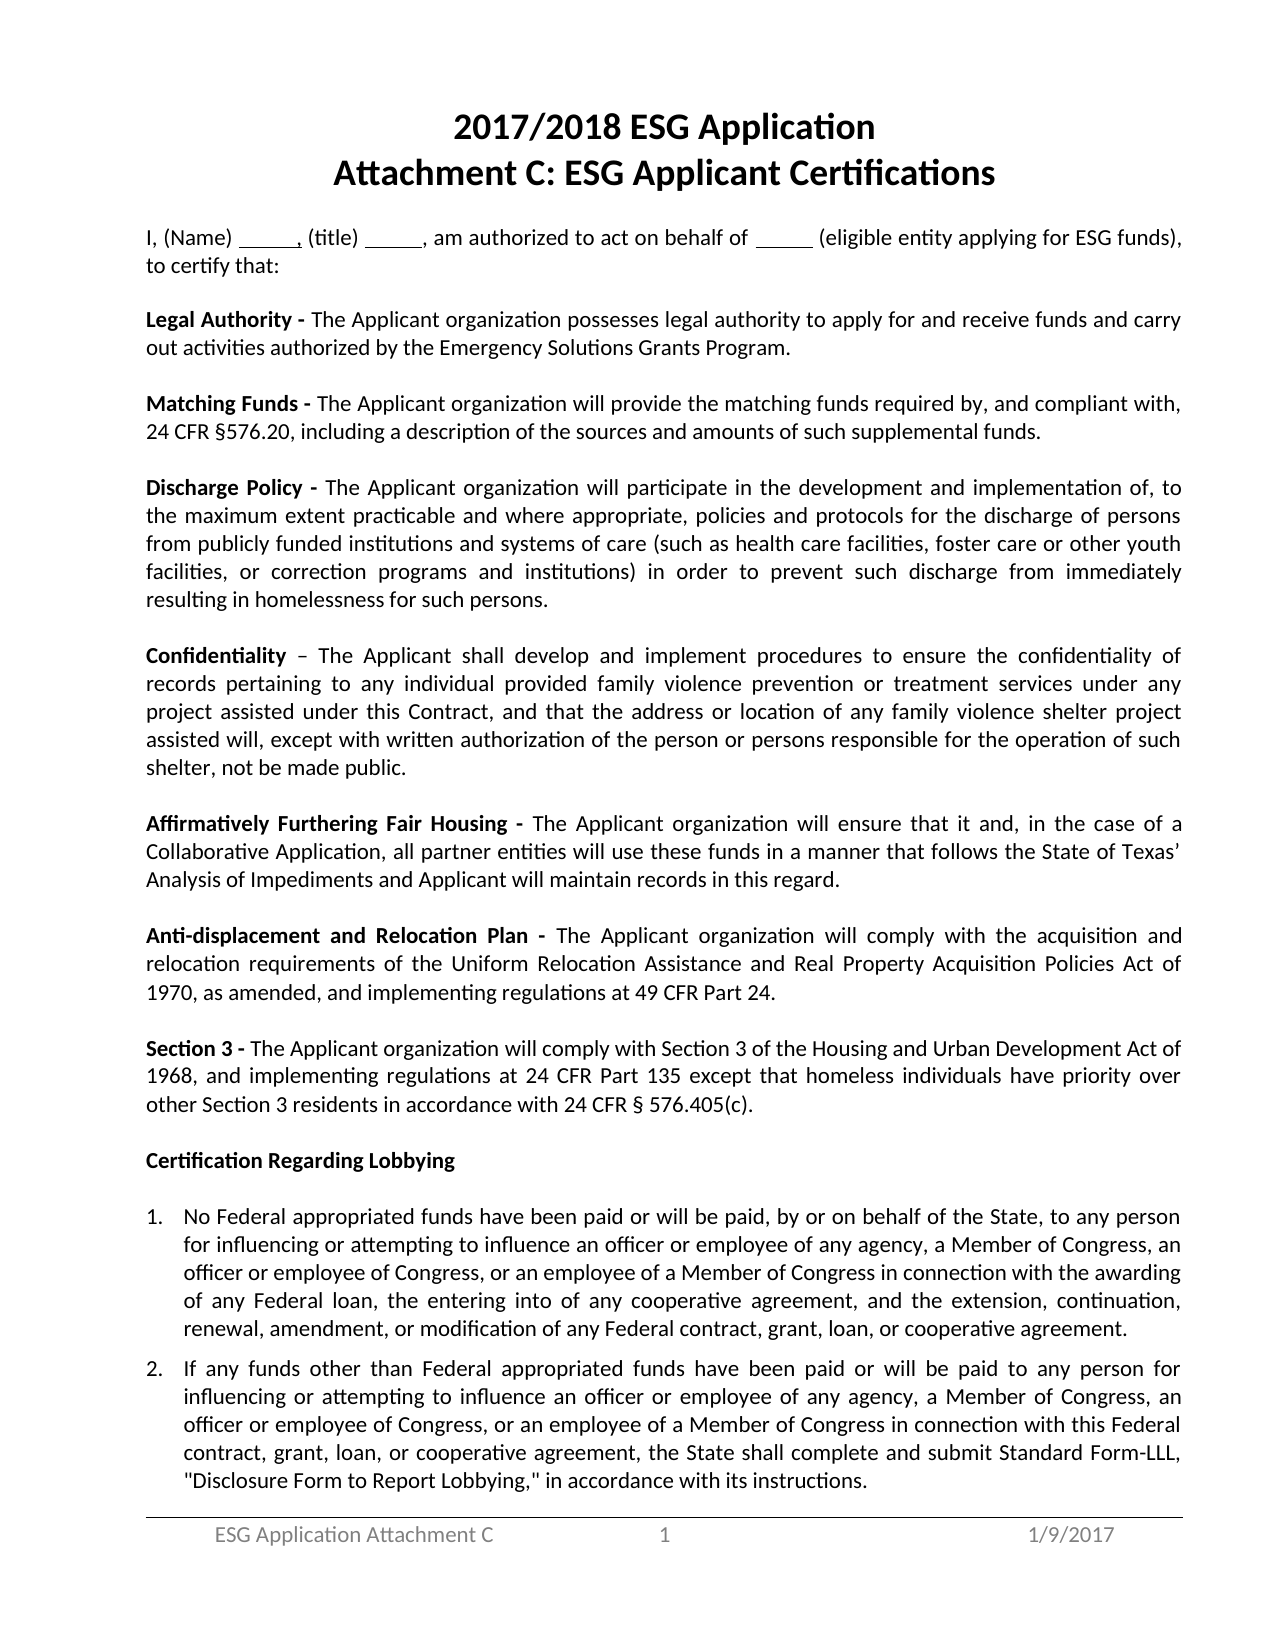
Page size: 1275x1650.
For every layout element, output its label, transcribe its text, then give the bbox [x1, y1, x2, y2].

text Anti-displacement and Relocation Plan - The Applicant organization will comply with the acquisition and relocation requirements of the Uniform Relocation Assistance and Real Property Acquisition Policies Act of 1970, as amended, and implementing regulations at 49 CFR Part 24. [146, 922, 1183, 1006]
text 2017/2018 ESG Application [146, 103, 1183, 149]
text Confidentiality – The Applicant shall develop and implement procedures to ensure the confidentiality of records pertaining to any individual provided family violence prevention or treatment services under any project assisted under this Contract, and that the address or location of any family violence shelter project assisted will, except with written authorization of the person or persons responsible for the operation of such shelter, not be made public. [146, 641, 1183, 781]
subtitle Attachment C: ESG Applicant Certifications [146, 149, 1183, 195]
text Legal Authority - The Applicant organization possesses legal authority to apply for and receive funds and carry out activities authorized by the Emergency Solutions Grants Program. [146, 305, 1183, 361]
text Affirmatively Furthering Fair Housing - The Applicant organization will ensure that it and, in the case of a Collaborative Application, all partner entities will use these funds in a manner that follows the State of Texas’ Analysis of Impediments and Applicant will maintain records in this regard. [146, 809, 1183, 893]
text Matching Funds - The Applicant organization will provide the matching funds required by, and compliant with, 24 CFR §576.20, including a description of the sources and amounts of such supplemental funds. [146, 389, 1183, 445]
text I, (Name) , (title) , am authorized to act on behalf of (eligible entity applying for ESG funds), to certify that: [146, 223, 1183, 279]
text Discharge Policy - The Applicant organization will participate in the development and implementation of, to the maximum extent practicable and where appropriate, policies and protocols for the discharge of persons from publicly funded institutions and systems of care (such as health care facilities, foster care or other youth facilities, or correction programs and institutions) in order to prevent such discharge from immediately resulting in homelessness for such persons. [146, 473, 1183, 613]
list If any funds other than Federal appropriated funds have been paid or will be paid to any person for influencing or attempting to influence an officer or employee of any agency, a Member of Congress, an officer or employee of Congress, or an employee of a Member of Congress in connection with this Federal contract, grant, loan, or cooperative agreement, the State shall complete and submit Standard Form-, "Disclosure Form to Report Lobbying," in accordance with its instructions. [146, 1354, 1183, 1494]
list No Federal appropriated funds have been paid or will be paid, by or on behalf of the State, to any person for influencing or attempting to influence an officer or employee of any agency, a Member of Congress, an officer or employee of Congress, or an employee of a Member of Congress in connection with the awarding of any Federal loan, the entering into of any cooperative agreement, and the extension, continuation, renewal, amendment, or modification of any Federal contract, grant, loan, or cooperative agreement. [146, 1202, 1183, 1342]
text Certification Regarding Lobbying [146, 1146, 1183, 1174]
text Section 3 - The Applicant organization will comply with Section 3 of the Housing and Urban Development Act of 1968, and implementing regulations at 24 CFR Part 135 except that homeless individuals have priority over other Section 3 residents in accordance with 24 CFR § 576.405(c). [146, 1034, 1183, 1118]
